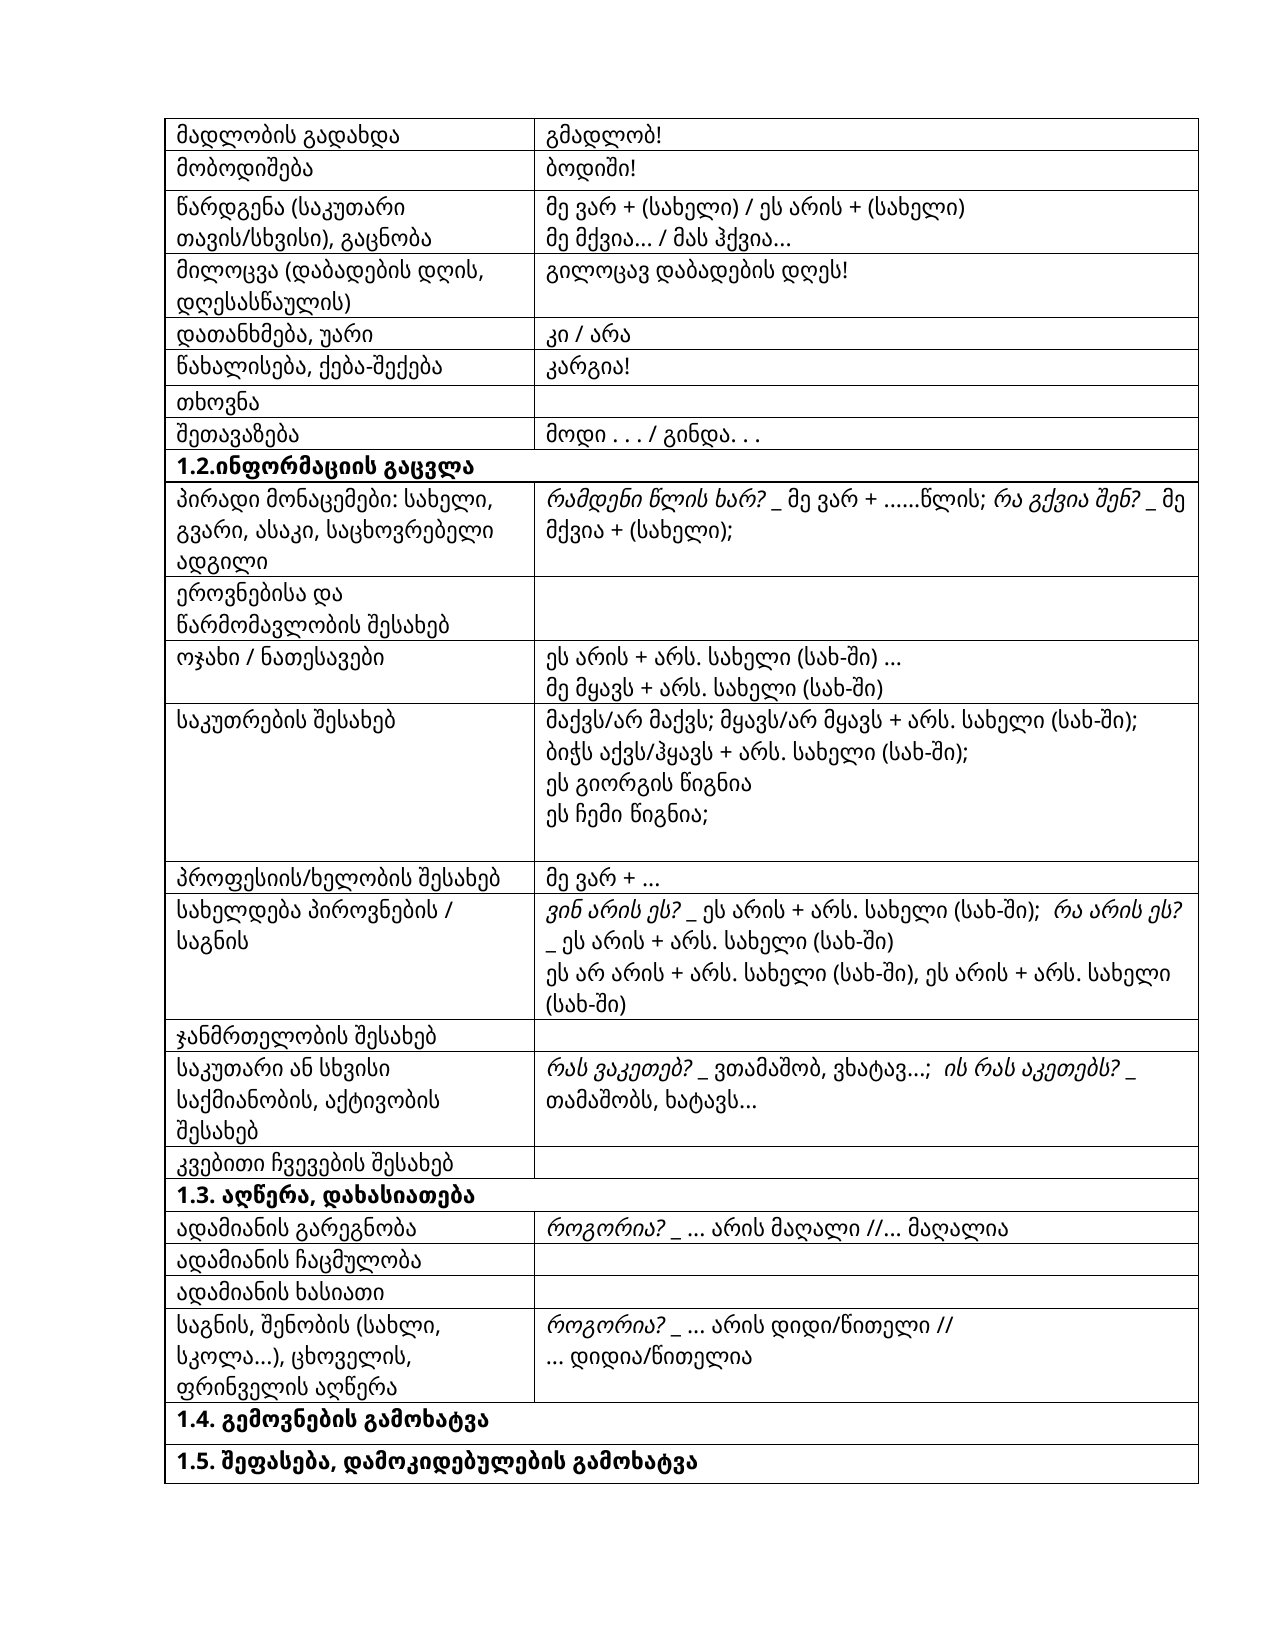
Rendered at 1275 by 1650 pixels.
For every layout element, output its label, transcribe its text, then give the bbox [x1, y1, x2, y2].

table_cell მე ვარ + ... [535, 862, 1198, 893]
table_cell რამდენი წლის ხარ? _ მე ვარ + ...…წლის; რა გქვია შენ? _ მე მქვია + (სახელი); [535, 483, 1198, 576]
table_cell თხოვნა [166, 386, 534, 417]
table_cell [535, 1276, 1198, 1307]
table_cell მაქვს/არ მაქვს; მყავს/არ მყავს + არს. სახელი (სახ-ში); ბიჭს აქვს/ჰყავს + არს. სახელი (სახ-ში); ეს გიორგის წიგნია ეს ჩემი წიგნია; [535, 704, 1198, 861]
table_cell [535, 1020, 1198, 1051]
table_cell კი / არა [535, 318, 1198, 349]
table_cell შეთავაზება [166, 418, 534, 449]
table_cell კარგია! [535, 350, 1198, 384]
table_cell დათანხმება, უარი [166, 318, 534, 349]
table_cell 1.4. გემოვნების გამოხატვა [166, 1403, 1198, 1444]
table_cell სახელდება პიროვნების / საგნის [166, 894, 534, 1019]
table_cell ადამიანის ჩაცმულობა [166, 1244, 534, 1275]
table_cell წარდგენა (საკუთარი თავის/სხვისი), გაცნობა [166, 191, 534, 253]
table_cell ეს არის + არს. სახელი (სახ-ში) … მე მყავს + არს. სახელი (სახ-ში) [535, 641, 1198, 703]
table_cell [535, 1147, 1198, 1178]
table_cell [535, 1244, 1198, 1275]
table_cell გილოცავ დაბადების დღეს! [535, 254, 1198, 317]
table_cell მადლობის გადახდა [166, 119, 534, 150]
table_cell გმადლობ! [535, 119, 1198, 150]
table_cell ადამიანის გარეგნობა [166, 1212, 534, 1243]
table_cell ოჯახი / ნათესავები [166, 641, 534, 703]
table_cell მილოცვა (დაბადების დღის, დღესასწაულის) [166, 254, 534, 317]
table_cell მე ვარ + (სახელი) / ეს არის + (სახელი) მე მქვია... / მას ჰქვია... [535, 191, 1198, 253]
table_cell საგნის, შენობის (სახლი, სკოლა...), ცხოველის, ფრინველის აღწერა [166, 1309, 534, 1402]
table_cell 1.5. შეფასება, დამოკიდებულების გამოხატვა [166, 1445, 1198, 1483]
table_cell კვებითი ჩვევების შესახებ [166, 1147, 534, 1178]
table_cell რას ვაკეთებ? _ ვთამაშობ, ვხატავ...; ის რას აკეთებს? _ თამაშობს, ხატავს... [535, 1052, 1198, 1146]
table_cell ვინ არის ეს? _ ეს არის + არს. სახელი (სახ-ში); რა არის ეს? _ ეს არის + არს. სახელი (სახ-ში) ეს არ არის + არს. სახელი (სახ-ში), ეს არის + არს. სახელი (სახ-ში) [535, 894, 1198, 1019]
table_cell 1.3. აღწერა, დახასიათება [166, 1179, 1198, 1211]
table_cell 1.2.ინფორმაციის გაცვლა [166, 450, 1198, 481]
table_cell [535, 386, 1198, 417]
table_cell [535, 577, 1198, 640]
table_cell წახალისება, ქება-შექება [166, 350, 534, 384]
table_cell პირადი მონაცემები: სახელი, გვარი, ასაკი, საცხოვრებელი ადგილი [166, 483, 534, 576]
table_cell საკუთარი ან სხვისი საქმიანობის, აქტივობის შესახებ [166, 1052, 534, 1146]
table_cell საკუთრების შესახებ [166, 704, 534, 861]
table_cell როგორია? _ ... არის მაღალი //... მაღალია [535, 1212, 1198, 1243]
table_cell მობოდიშება [166, 151, 534, 190]
table_cell ჯანმრთელობის შესახებ [166, 1020, 534, 1051]
table_cell მოდი . . . / გინდა. . . [535, 418, 1198, 449]
table_cell ადამიანის ხასიათი [166, 1276, 534, 1307]
table_cell ეროვნებისა და წარმომავლობის შესახებ [166, 577, 534, 640]
table_cell პროფესიის/ხელობის შესახებ [166, 862, 534, 893]
table_cell როგორია? _ ... არის დიდი/წითელი // ... დიდია/წითელია [535, 1309, 1198, 1402]
table_cell ბოდიში! [535, 151, 1198, 190]
